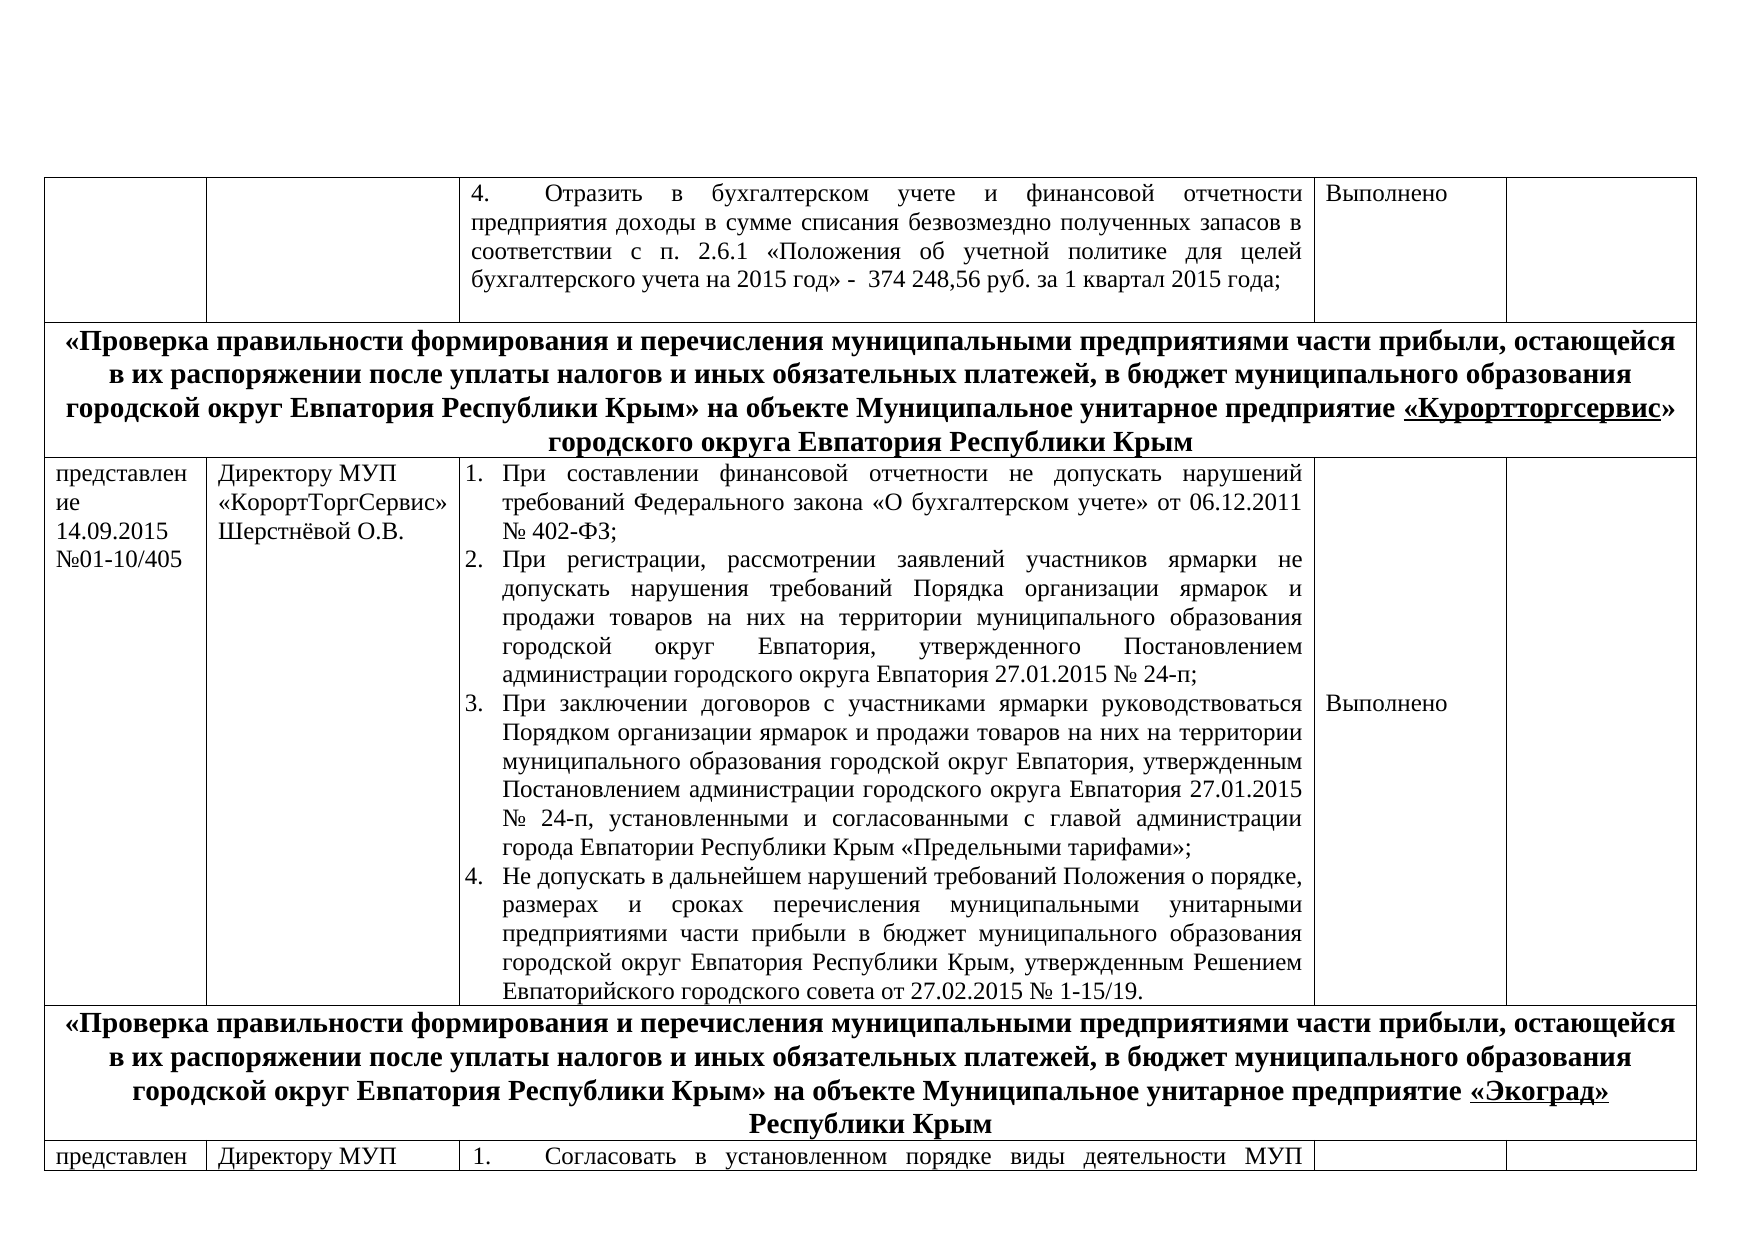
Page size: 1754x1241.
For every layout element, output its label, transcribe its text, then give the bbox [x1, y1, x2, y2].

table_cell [1507, 1141, 1696, 1169]
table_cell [45, 1141, 206, 1169]
table_cell «Проверка правильности формирования и перечисления муниципальными предприятиями части прибыли, остающейся в их распоряжении после уплаты налогов и иных обязательных платежей, в бюджет муниципального образования городской округ Евпатория Республики Крым» на объекте Муниципальное унитарное предприятие «Экоград» Республики Крым [45, 1006, 1696, 1140]
table_cell [1507, 458, 1696, 1004]
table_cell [207, 1141, 459, 1169]
table_cell [1507, 178, 1696, 322]
table_cell Директору МУП «КорортТоргСервис» Шерстнёвой О.В. [207, 458, 459, 1004]
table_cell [1315, 178, 1506, 322]
table_cell «Проверка правильности формирования и перечисления муниципальными предприятиями части прибыли, остающейся в их распоряжении после уплаты налогов и иных обязательных платежей, в бюджет муниципального образования городской округ Евпатория Республики Крым» на объекте Муниципальное унитарное предприятие «Курортторгсервис» городского округа Евпатория Республики Крым [45, 323, 1696, 457]
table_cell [207, 178, 459, 322]
table_cell При составлении финансовой отчетности не допускать нарушений требований Федерального закона «О бухгалтерском учете» от 06.12.2011 № 402-ФЗ; При регистрации, рассмотрении заявлений участников ярмарки не допускать нарушения требований Порядка организации ярмарок и продажи товаров на них на территории муниципального образования городской округ Евпатория, утвержденного Постановлением администрации городского округа Евпатория 27.01.2015 № 24-п; При заключении договоров с участниками ярмарки руководствоваться Порядком организации ярмарок и продажи товаров на них на территории муниципального образования городской округ Евпатория, утвержденным Постановлением администрации городского округа Евпатория 27.01.2015 № 24-п, установленными и согласованными с главой администрации города Евпатории Республики Крым «Предельными тарифами»; Не допускать в дальнейшем нарушений требований Положения о порядке, размерах и сроках перечисления муниципальными унитарными предприятиями части прибыли в бюджет муниципального образования городской округ Евпатория Республики Крым, утвержденным Решением Евпаторийского городского совета от 27.02.2015 № 1-15/19. [460, 458, 1314, 1004]
table_cell Выполнено [1315, 458, 1506, 1004]
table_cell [1315, 1141, 1506, 1169]
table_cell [45, 178, 206, 322]
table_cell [460, 178, 1314, 322]
table_cell представление 14.09.2015 №01-10/405 [45, 458, 206, 1004]
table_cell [460, 1141, 1314, 1169]
